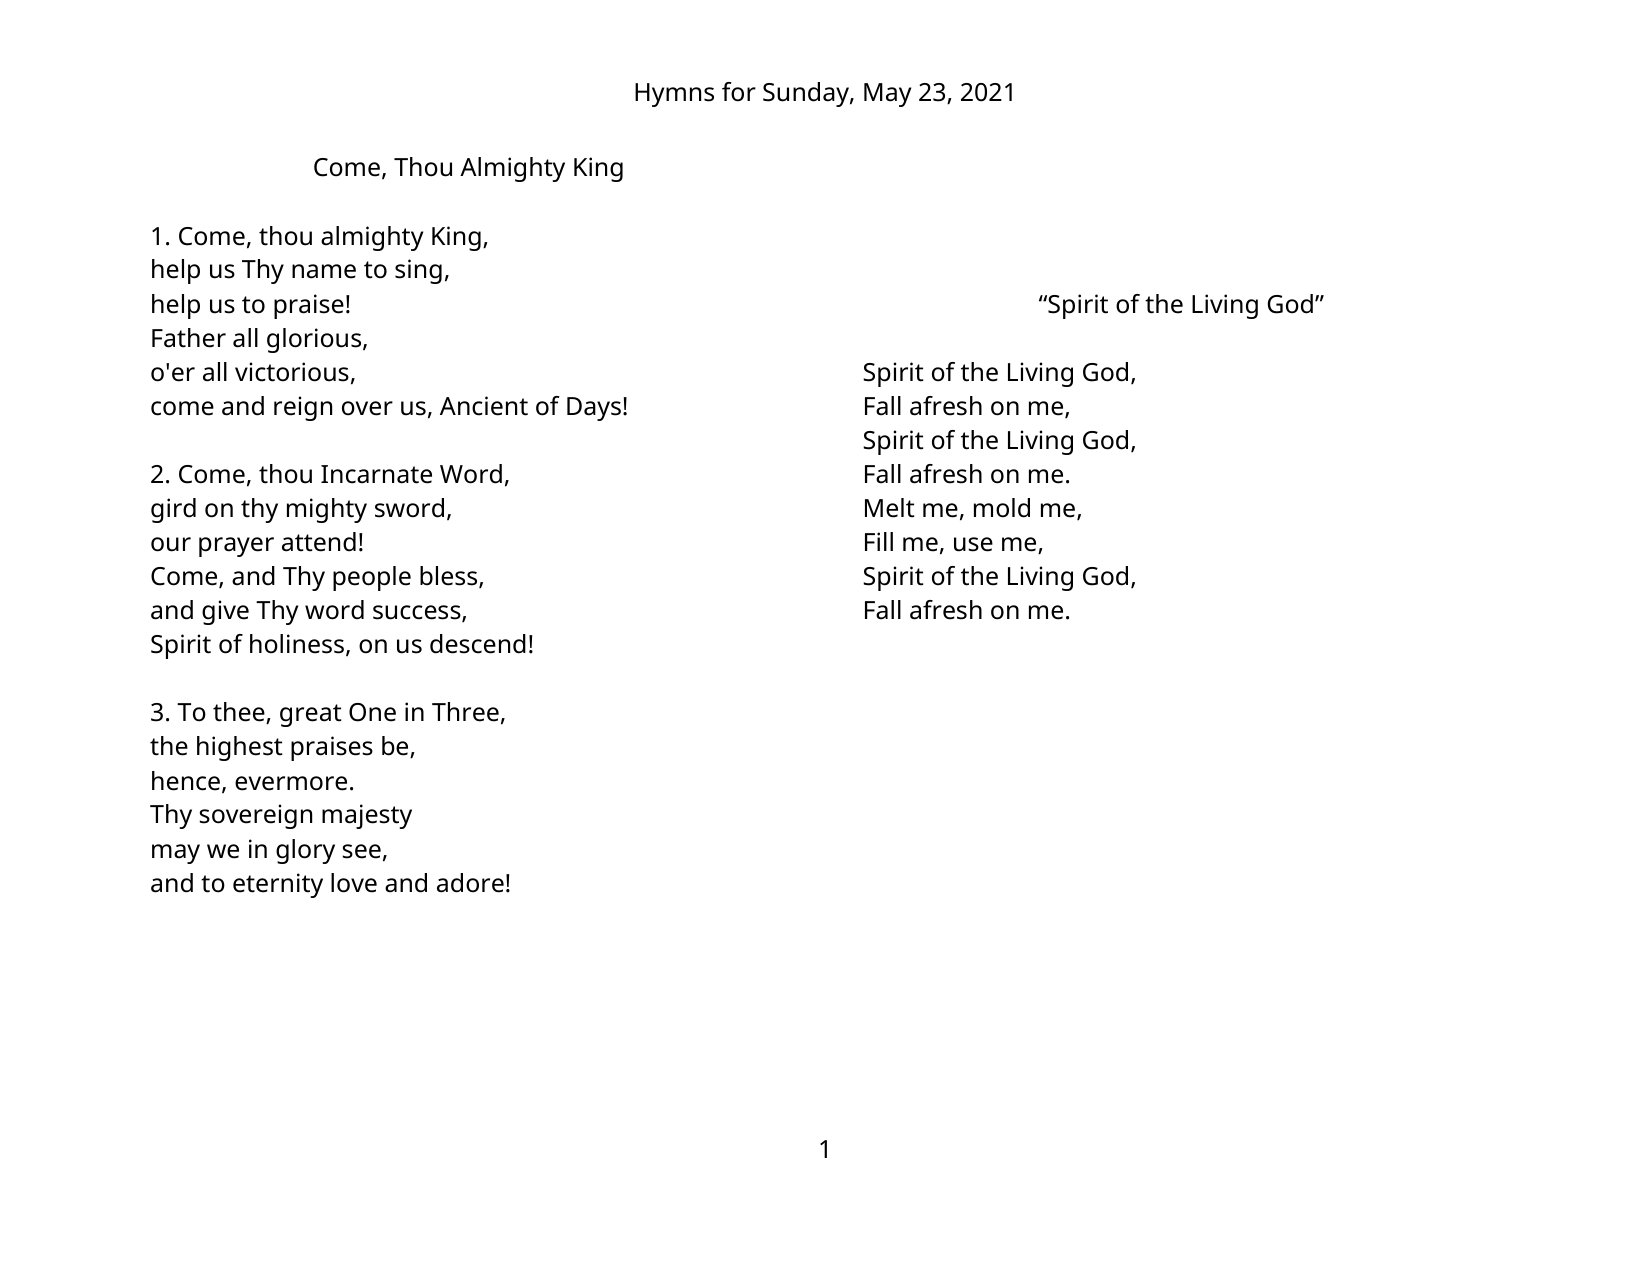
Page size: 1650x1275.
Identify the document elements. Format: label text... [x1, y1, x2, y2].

text Spirit of the Living God, [862, 422, 1500, 457]
text Come, Thou Almighty King [150, 150, 787, 184]
text Fill me, use me, [862, 525, 1500, 559]
text Spirit of the Living God, [862, 559, 1500, 593]
text Fall afresh on me. [862, 593, 1500, 627]
text Fall afresh on me. [862, 457, 1500, 491]
text Fall afresh on me, [862, 388, 1500, 422]
text Melt me, mold me, [862, 491, 1500, 525]
text “Spirit of the Living God” [862, 286, 1500, 320]
text Spirit of the Living God, [862, 354, 1500, 388]
text 1. Come, thou almighty King, help us Thy name to sing, help us to praise! Father all glorious, o'er all victorious, come and reign over us, Ancient of Days! 2. Come, thou Incarnate Word, gird on thy mighty sword, our prayer attend! Come, and Thy people bless, and give Thy word success, Spirit of holiness, on us descend! 3. To thee, great One in Three, the highest praises be, hence, evermore. Thy sovereign majesty may we in glory see, and to eternity love and adore! [150, 218, 787, 899]
